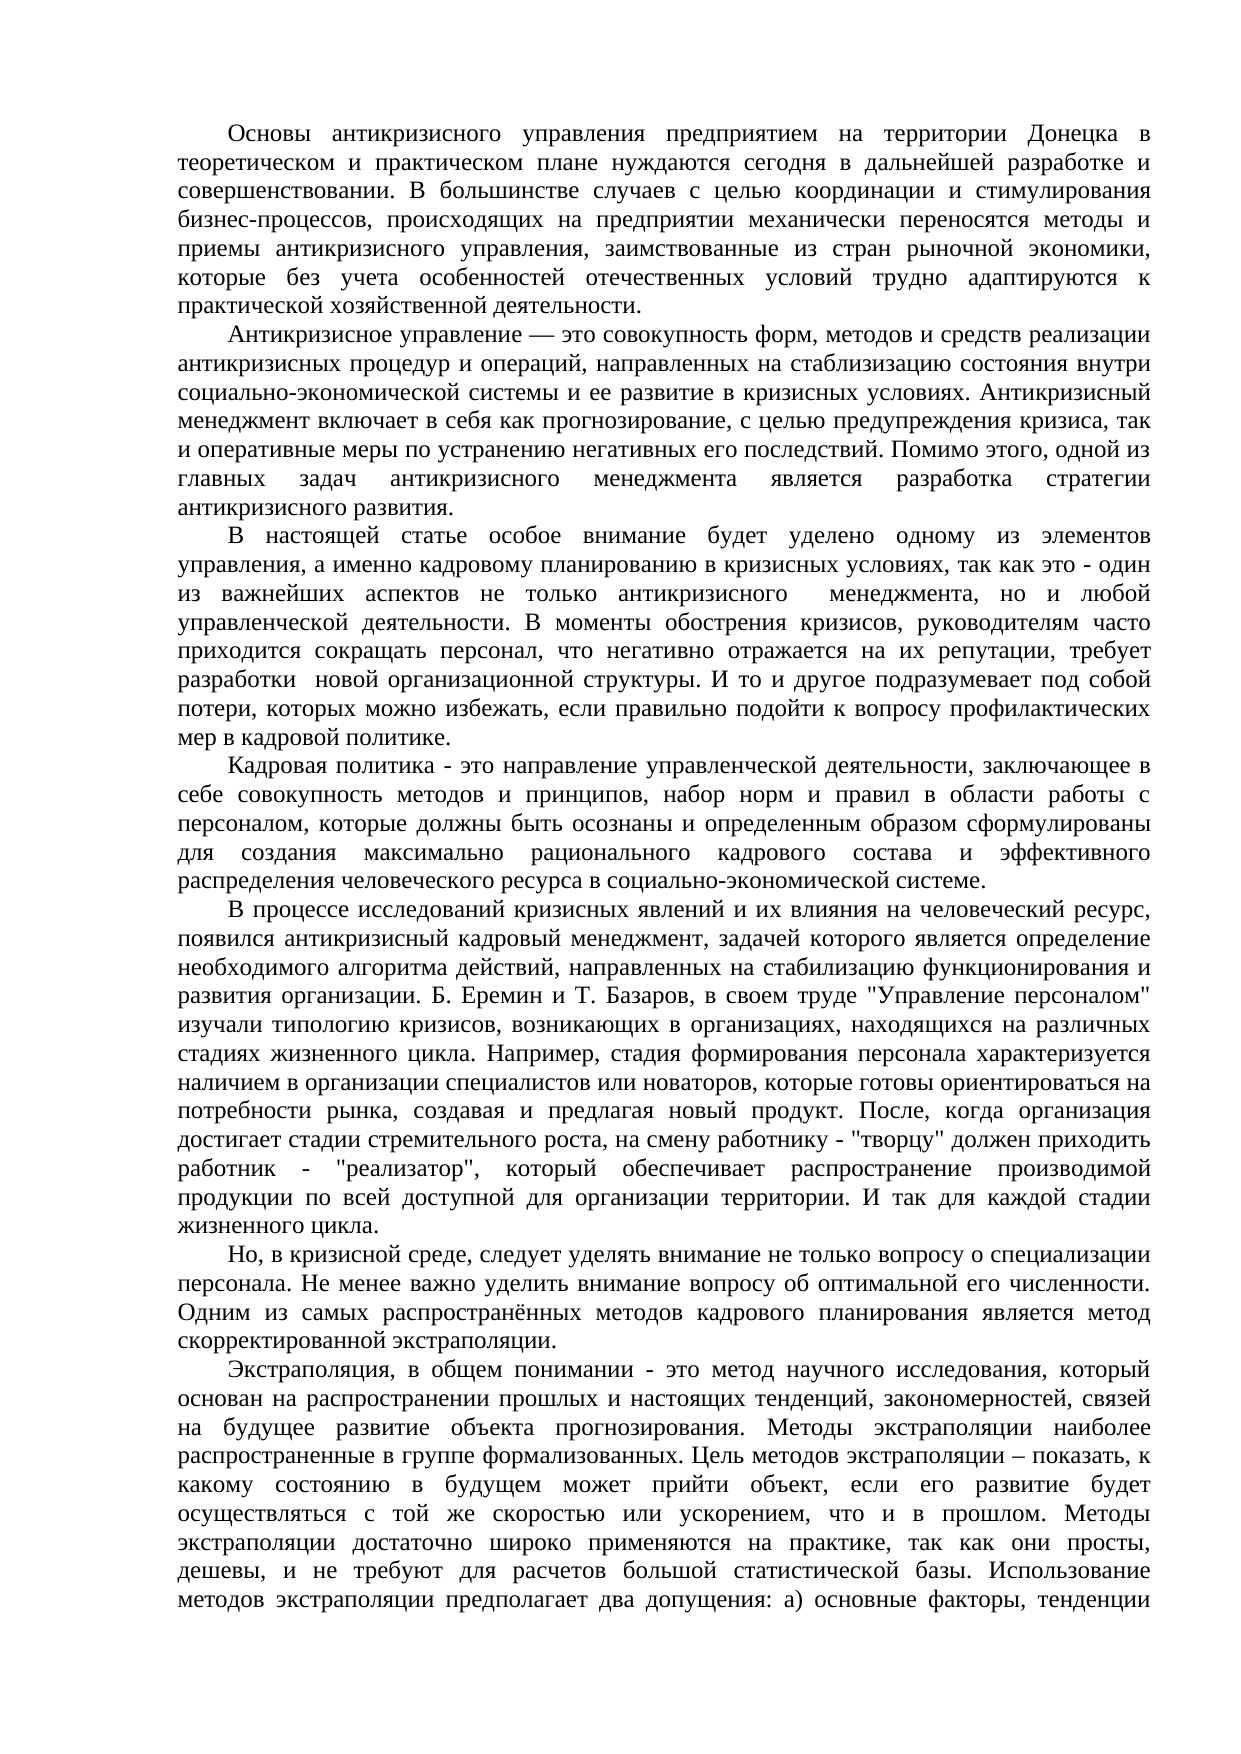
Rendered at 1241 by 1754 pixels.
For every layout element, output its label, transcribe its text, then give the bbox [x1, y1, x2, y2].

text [177, 1354, 1152, 1613]
text Кадровая политика - это направление управленческой деятельности, заключающее в себе совокупность методов и принципов, набор норм и правил в области работы с персоналом, которые должны быть осознаны и определенным образом сформулированы для создания максимально рационального кадрового состава и эффективного распределения человеческого ресурса в социально-экономической системе. [177, 751, 1152, 894]
text Антикризисное управление — это совокупность форм, методов и средств реализации антикризисных процедур и операций, направленных на стаблизизацию состояния внутри социально-экономической системы и ее развитие в кризисных условиях. Антикризисный менеджмент включает в себя как прогнозирование, с целью предупреждения кризиса, так и оперативные меры по устранению негативных его последствий. Помимо этого, одной из главных задач антикризисного менеджмента является разработка стратегии антикризисного развития. [177, 319, 1152, 521]
text Основы антикризисного управления предприятием на территории Донецка в теоретическом и практическом плане нуждаются сегодня в дальнейшей разработке и совершенствовании. В большинстве случаев с целью координации и стимулирования бизнес-процессов, происходящих на предприятии механически переносятся методы и приемы антикризисного управления, заимствованные из стран рыночной экономики, которые без учета особенностей отечественных условий трудно адаптируются к практической хозяйственной деятельности. [177, 118, 1152, 319]
text Но, в кризисной среде, следует уделять внимание не только вопросу о специализации персонала. Не менее важно уделить внимание вопросу об оптимальной его численности. Одним из самых распространённых методов кадрового планирования является метод скорректированной экстраполяции. [177, 1239, 1152, 1354]
text В настоящей статье особое внимание будет уделено одному из элементов управления, а именно кадровому планированию в кризисных условиях, так как это - один из важнейших аспектов не только антикризисного менеджмента, но и любой управленческой деятельности. В моменты обострения кризисов, руководителям часто приходится сокращать персонал, что негативно отражается на их репутации, требует разработки новой организационной структуры. И то и другое подразумевает под собой потери, которых можно избежать, если правильно подойти к вопросу профилактических мер в кадровой политике. [177, 521, 1152, 751]
text В процессе исследований кризисных явлений и их влияния на человеческий ресурс, появился антикризисный кадровый менеджмент, задачей которого является определение необходимого алгоритма действий, направленных на стабилизацию функционирования и развития организации. Б. Еремин и Т. Базаров, в своем труде "Управление персоналом" изучали типологию кризисов, возникающих в организациях, находящихся на различных стадиях жизненного цикла. Например, стадия формирования персонала характеризуется наличием в организации специалистов или новаторов, которые готовы ориентироваться на потребности рынка, создавая и предлагая новый продукт. После, когда организация достигает стадии стремительного роста, на смену работнику - "творцу" должен приходить работник - "реализатор", который обеспечивает распространение производимой продукции по всей доступной для организации территории. И так для каждой стадии жизненного цикла. [177, 894, 1152, 1239]
